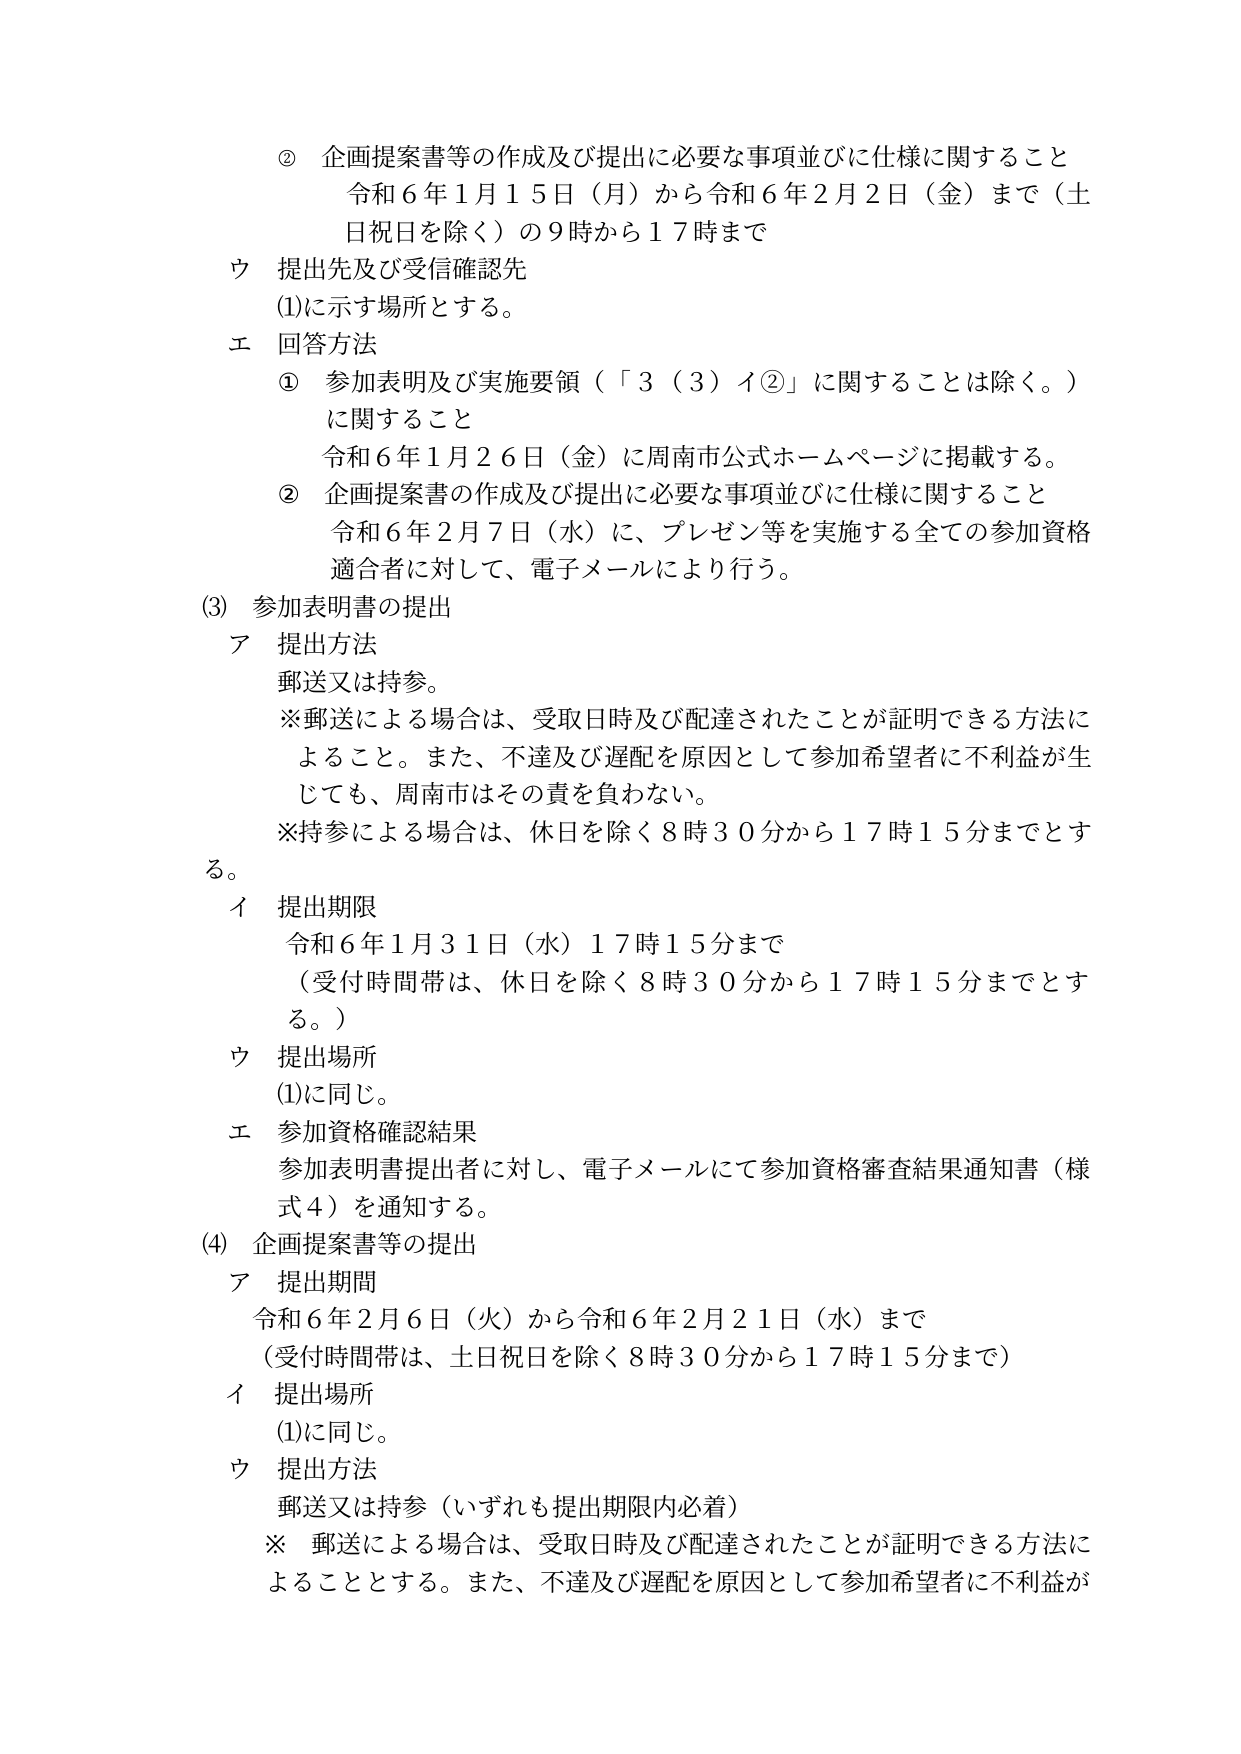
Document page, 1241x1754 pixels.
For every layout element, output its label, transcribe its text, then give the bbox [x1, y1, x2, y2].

text ウ 提出先及び受信確認先 [177, 249, 1092, 287]
text 参加表明書提出者に対し、電子メールにて参加資格審査結果通知書（様式４）を通知する。 [227, 1149, 1092, 1224]
text ウ 提出場所 [227, 1037, 1092, 1074]
text エ 回答方法 [177, 324, 1092, 362]
text イ 提出場所 [199, 1374, 1092, 1412]
text ア 提出方法 [202, 624, 1092, 662]
text ⑴に示す場所とする。 [177, 287, 1092, 324]
text エ 参加資格確認結果 [227, 1112, 1092, 1149]
text 令和６年２月７日（水）に、プレゼン等を実施する全ての参加資格適合者に対して、電子メールにより行う。 [330, 512, 1092, 587]
text ⑶ 参加表明書の提出 [177, 587, 1092, 624]
text ① 参加表明及び実施要領（「３（３）イ②」に関することは除く。）に関すること [277, 362, 1092, 437]
text ② 企画提案書の作成及び提出に必要な事項並びに仕様に関すること [177, 474, 1092, 512]
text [265, 1524, 1092, 1599]
text ⑴に同じ。 [177, 1412, 1092, 1449]
text ⑴に同じ。 [227, 1074, 1092, 1112]
text 令和６年１月１５日（月）から令和６年２月２日（金）まで（土日祝日を除く）の９時から１７時まで [343, 174, 1092, 249]
text 郵送又は持参（いずれも提出期限内必着） [177, 1487, 1092, 1524]
text ※持参による場合は、休日を除く８時３０分から１７時１５分までとする。 [202, 812, 1092, 887]
text ア 提出期間 [177, 1262, 1092, 1299]
text ※郵送による場合は、受取日時及び配達されたことが証明できる方法によること。また、不達及び遅配を原因として参加希望者に不利益が生じても、周南市はその責を負わない。 [227, 699, 1092, 812]
text ② 企画提案書等の作成及び提出に必要な事項並びに仕様に関すること [177, 137, 1092, 174]
text 令和６年１月３１日（水）１７時１５分まで [286, 924, 1092, 962]
text 令和６年２月６日（火）から令和６年２月２１日（水）まで [177, 1299, 1092, 1337]
text イ 提出期限 [202, 887, 1092, 924]
text ⑷ 企画提案書等の提出 [177, 1224, 1092, 1262]
text （受付時間帯は、休日を除く８時３０分から１７時１５分までとする。） [286, 962, 1092, 1037]
text 令和６年１月２６日（金）に周南市公式ホームページに掲載する。 [221, 437, 1092, 474]
text （受付時間帯は、土日祝日を除く８時３０分から１７時１５分まで） [199, 1337, 1092, 1374]
text ウ 提出方法 [177, 1449, 1092, 1487]
text 郵送又は持参。 [202, 662, 1092, 699]
